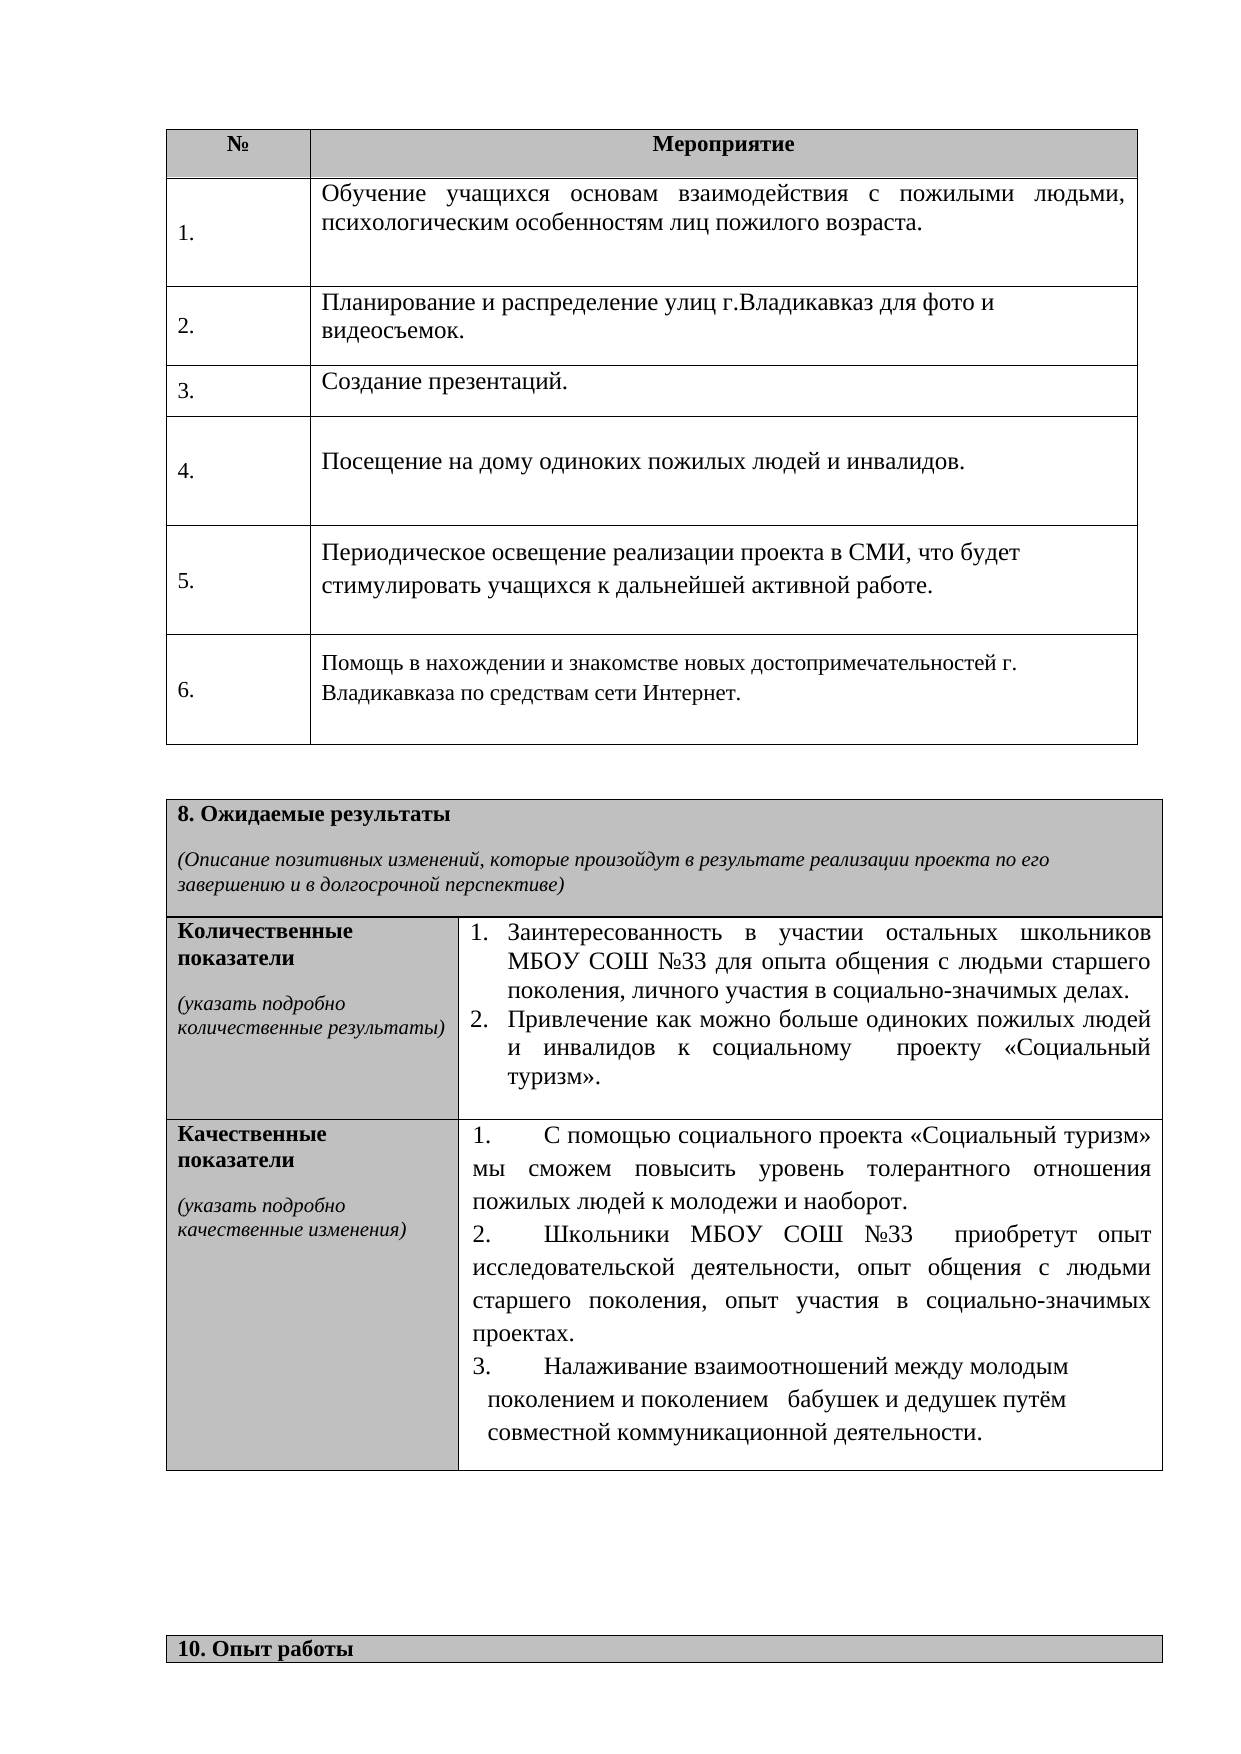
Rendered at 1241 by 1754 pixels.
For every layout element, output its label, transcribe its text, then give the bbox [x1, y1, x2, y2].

table_header № [167, 130, 310, 177]
table_cell Периодическое освещение реализации проекта в СМИ, что будет стимулировать учащихся к дальнейшей активной работе. [311, 526, 1137, 634]
table_cell Количественные показатели (указать подробно количественные результаты) [167, 918, 458, 1119]
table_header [167, 1636, 1162, 1662]
table_cell Качественные показатели (указать подробно качественные изменения) [167, 1120, 458, 1470]
table_cell [167, 287, 310, 365]
table_cell Планирование и распределение улиц г.Владикавказ для фото и видеосъемок. [311, 287, 1137, 365]
table_cell [167, 417, 310, 525]
table_cell Помощь в нахождении и знакомстве новых достопримечательностей г. Владикавказа по средствам сети Интернет. [311, 635, 1137, 744]
table_cell Создание презентаций. [311, 366, 1137, 416]
table_cell [167, 366, 310, 416]
table_cell Посещение на дому одиноких пожилых людей и инвалидов. [311, 417, 1137, 525]
table_cell [167, 526, 310, 634]
table_cell Заинтересованность в участии остальных школьников МБОУ СОШ №33 для опыта общения с людьми старшего поколения, личного участия в социально-значимых делах. Привлечение как можно больше одиноких пожилых людей и инвалидов к социальному проекту «Социальный туризм». [459, 918, 1162, 1119]
table_cell [167, 179, 310, 286]
table_cell [167, 635, 310, 744]
table_header 8. Ожидаемые результаты (Описание позитивных изменений, которые произойдут в результате реализации проекта по его завершению и в долгосрочной перспективе) [167, 800, 1162, 916]
table_cell С помощью социального проекта «Социальный туризм» мы сможем повысить уровень толерантного отношения пожилых людей к молодежи и наоборот. Школьники МБОУ СОШ №33 приобретут опыт исследовательской деятельности, опыт общения с людьми старшего поколения, опыт участия в социально-значимых проектах. Налаживание взаимоотношений между молодым поколением и поколением бабушек и дедушек путём совместной коммуникационной деятельности. [459, 1120, 1162, 1470]
table_cell Обучение учащихся основам взаимодействия с пожилыми людьми, психологическим особенностям лиц пожилого возраста. [311, 179, 1137, 286]
table_header Мероприятие [311, 130, 1137, 177]
